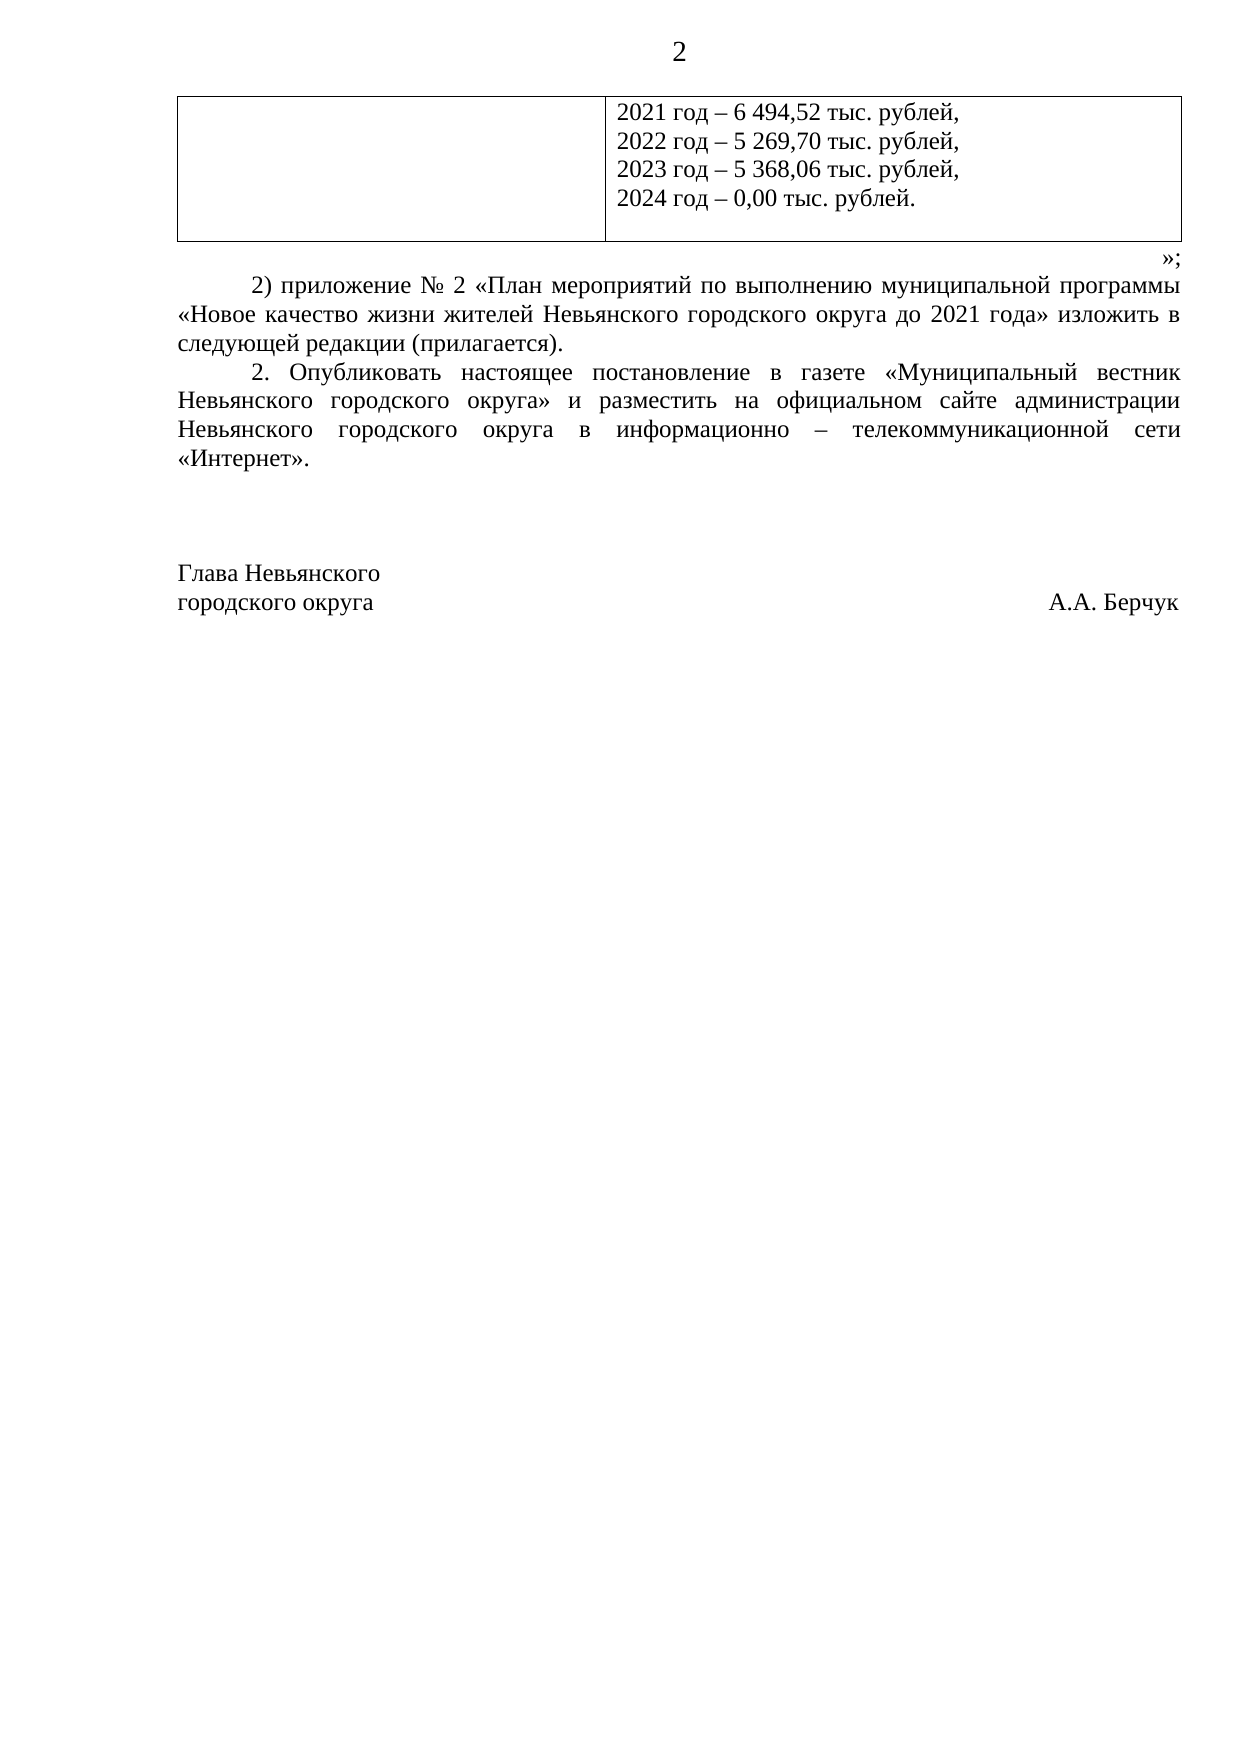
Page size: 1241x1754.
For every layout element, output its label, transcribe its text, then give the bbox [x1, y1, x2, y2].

text городского округа А.А. Берчук [177, 587, 1181, 616]
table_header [178, 97, 605, 241]
text 2) приложение № 2 «План мероприятий по выполнению муниципальной программы «Новое качество жизни жителей Невьянского городского округа до 2021 года» изложить в следующей редакции (прилагается). [177, 271, 1181, 357]
text Глава Невьянского [177, 558, 1181, 587]
text 2. Опубликовать настоящее постановление в газете «Муниципальный вестник Невьянского городского округа» и разместить на официальном сайте администрации Невьянского городского округа в информационно – телекоммуникационной сети «Интернет». [177, 357, 1181, 472]
text »; [177, 242, 1181, 271]
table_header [606, 97, 1181, 241]
